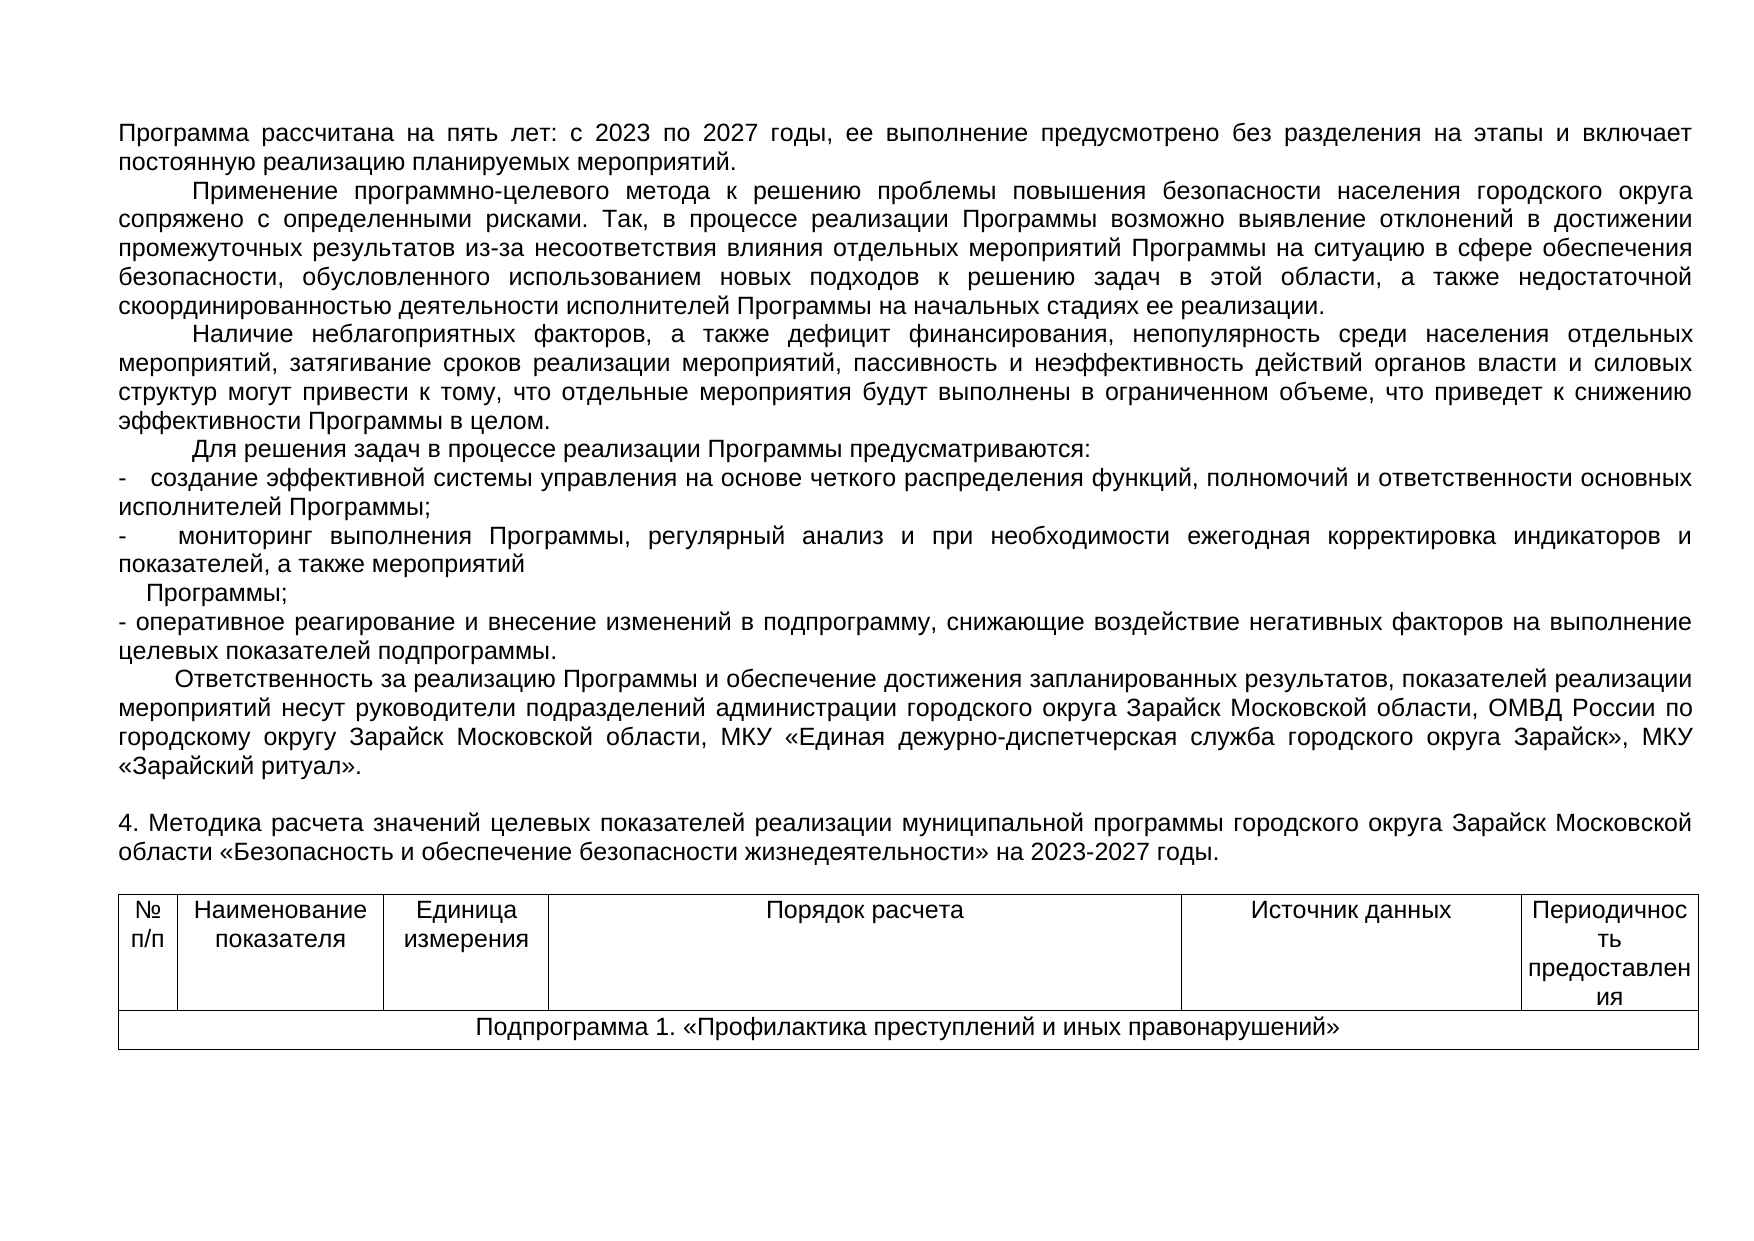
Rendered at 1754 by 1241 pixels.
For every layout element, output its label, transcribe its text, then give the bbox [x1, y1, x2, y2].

text - оперативное реагирование и внесение изменений в подпрограмму, снижающие воздействие негативных факторов на выполнение целевых показателей подпрограммы. [118, 607, 1695, 664]
text 4. Методика расчета значений целевых показателей реализации муниципальной программы городского округа Зарайск Московской области «Безопасность и обеспечение безопасности жизнедеятельности» на 2023-2027 годы. [118, 808, 1695, 866]
table_header Наименование показателя [178, 895, 383, 1010]
table_header Единица измерения [384, 895, 548, 1010]
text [118, 118, 1695, 176]
table_header Периодичность предоставления [1522, 895, 1698, 1010]
table_header № п/п [119, 895, 177, 1010]
text Для решения задач в процессе реализации Программы предусматриваются: [118, 434, 1695, 463]
table_cell Подпрограмма 1. «Профилактика преступлений и иных правонарушений» [119, 1011, 1698, 1048]
table_header Источник данных [1182, 895, 1521, 1010]
text Программы; [118, 578, 1695, 607]
text - мониторинг выполнения Программы, регулярный анализ и при необходимости ежегодная корректировка индикаторов и показателей, а также мероприятий [118, 521, 1695, 578]
text Ответственность за реализацию Программы и обеспечение достижения запланированных результатов, показателей реализации мероприятий несут руководители подразделений администрации городского округа Зарайск Московской области, ОМВД России по городскому округу Зарайск Московской области, МКУ «Единая дежурно-диспетчерская служба городского округа Зарайск», МКУ «Зарайский ритуал». [118, 664, 1695, 779]
text Применение программно-целевого метода к решению проблемы повышения безопасности населения городского округа сопряжено с определенными рисками. Так, в процессе реализации Программы возможно выявление отклонений в достижении промежуточных результатов из-за несоответствия влияния отдельных мероприятий Программы на ситуацию в сфере обеспечения безопасности, обусловленного использованием новых подходов к решению задач в этой области, а также недостаточной скоординированностью деятельности исполнителей Программы на начальных стадиях ее реализации. [118, 176, 1695, 319]
table_header Порядок расчета [549, 895, 1181, 1010]
text - создание эффективной системы управления на основе четкого распределения функций, полномочий и ответственности основных исполнителей Программы; [118, 463, 1695, 521]
text Наличие неблагоприятных факторов, а также дефицит финансирования, непопулярность среди населения отдельных мероприятий, затягивание сроков реализации мероприятий, пассивность и неэффективность действий органов власти и силовых структур могут привести к тому, что отдельные мероприятия будут выполнены в ограниченном объеме, что приведет к снижению эффективности Программы в целом. [118, 319, 1695, 434]
